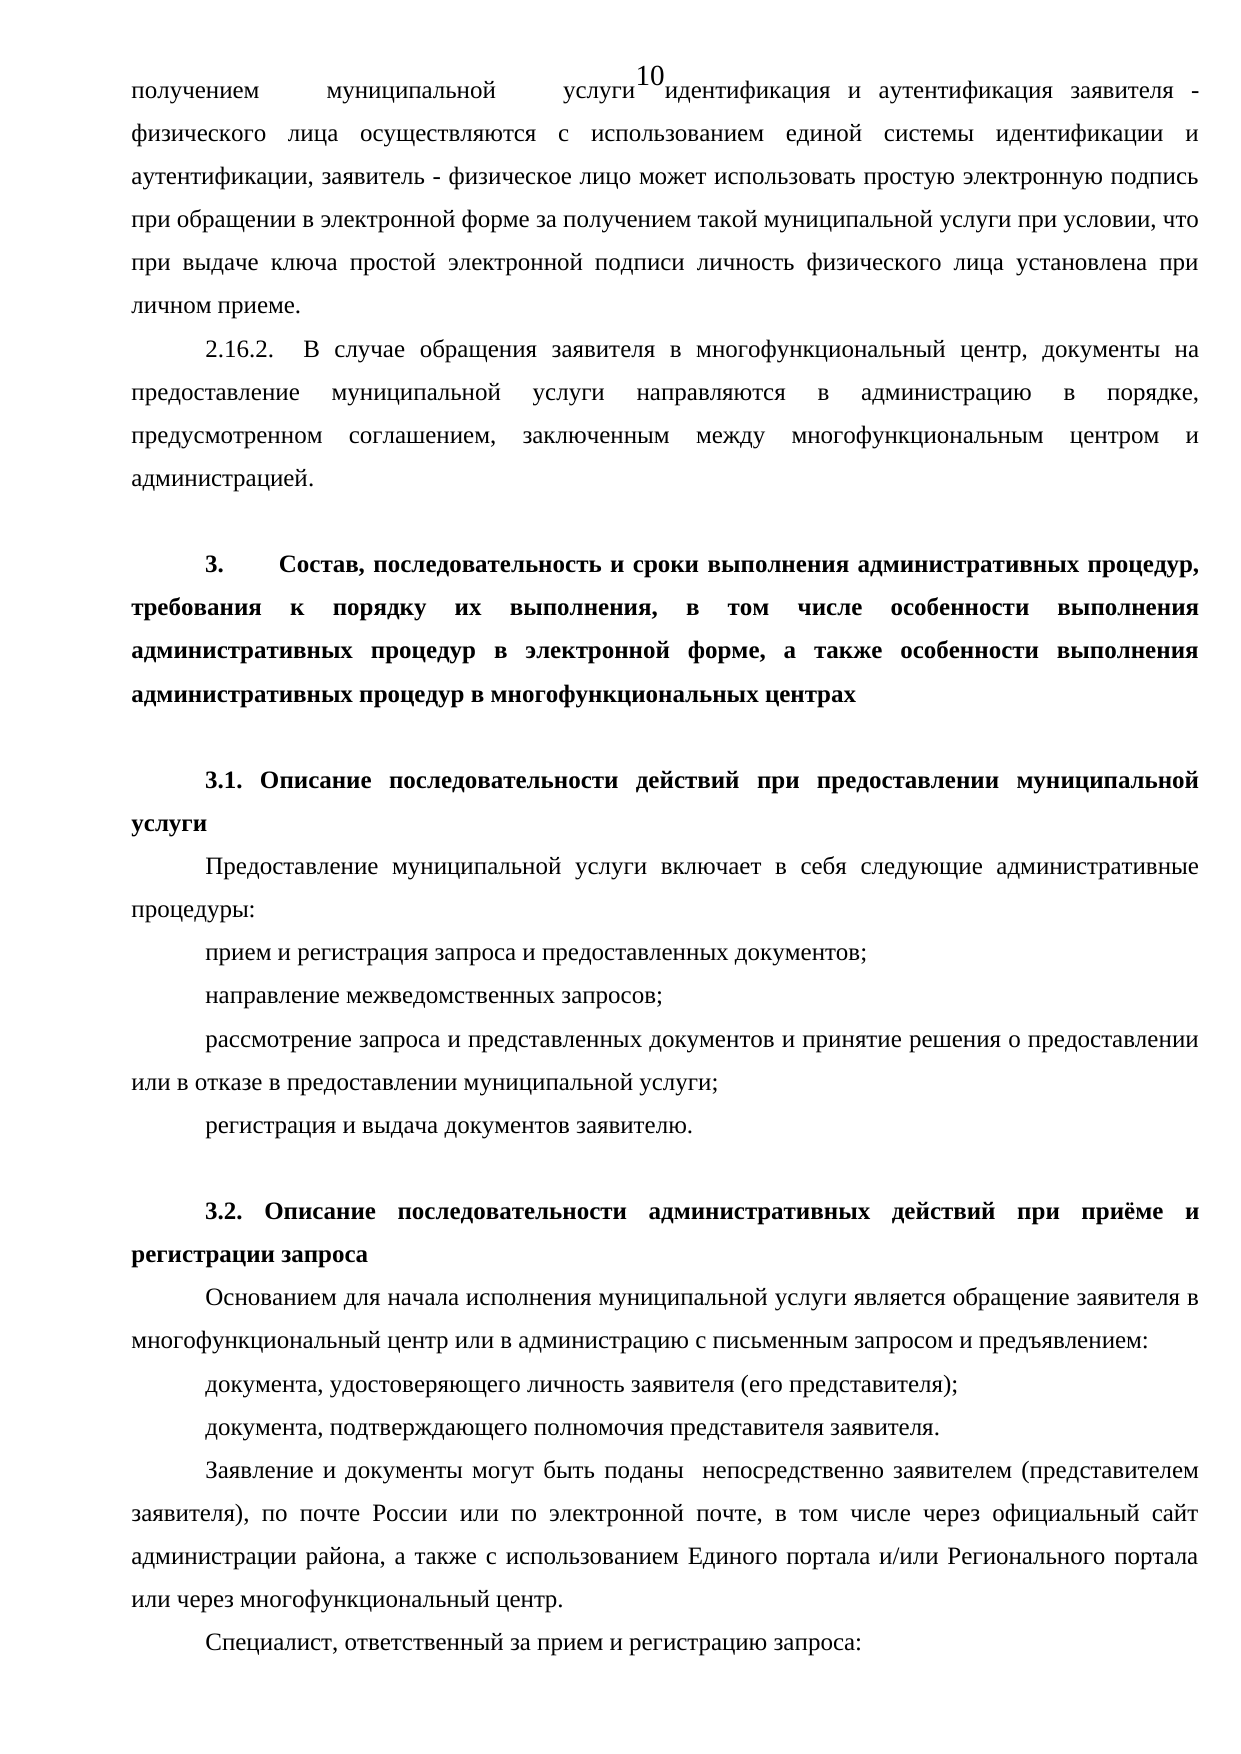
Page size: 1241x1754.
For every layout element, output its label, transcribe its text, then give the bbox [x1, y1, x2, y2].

text рассмотрение запроса и представленных документов и принятие решения о предоставлении или в отказе в предоставлении муниципальной услуги; [131, 1024, 1200, 1096]
text документа, подтверждающего полномочия представителя заявителя. [131, 1412, 1200, 1441]
text 3. Состав, последовательность и сроки выполнения административных процедур, требования к порядку их выполнения, в том числе особенности выполнения административных процедур в электронной форме, а также особенности выполнения административных процедур в многофункциональных центрах [131, 549, 1200, 707]
text 2.16.2. В случае обращения заявителя в многофункциональный центр, документы на предоставление муниципальной услуги направляются в администрацию в порядке, предусмотренном соглашением, заключенным между многофункциональным центром и администрацией. [131, 334, 1200, 492]
text документа, удостоверяющего личность заявителя (его представителя); [131, 1369, 1200, 1397]
text прием и регистрация запроса и предоставленных документов; [131, 937, 1200, 966]
text Основанием для начала исполнения муниципальной услуги является обращение заявителя в многофункциональный центр или в администрацию с письменным запросом и предъявлением: [131, 1282, 1200, 1354]
text Специалист, ответственный за прием и регистрацию запроса: [131, 1627, 1200, 1656]
text 3.1. Описание последовательности действий при предоставлении муниципальной услуги [131, 765, 1200, 837]
text Заявление и документы могут быть поданы непосредственно заявителем (представителем заявителя), по почте России или по электронной почте, в том числе через официальный сайт администрации района, а также с использованием Единого портала и/или Регионального портала или через многофункциональный центр. [131, 1455, 1200, 1613]
text Предоставление муниципальной услуги включает в себя следующие административные процедуры: [131, 851, 1200, 923]
text направление межведомственных запросов; [131, 981, 1200, 1009]
text регистрация и выдача документов заявителю. [131, 1110, 1200, 1139]
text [131, 75, 1200, 319]
text 3.2. Описание последовательности административных действий при приёме и регистрации запроса [131, 1196, 1200, 1268]
